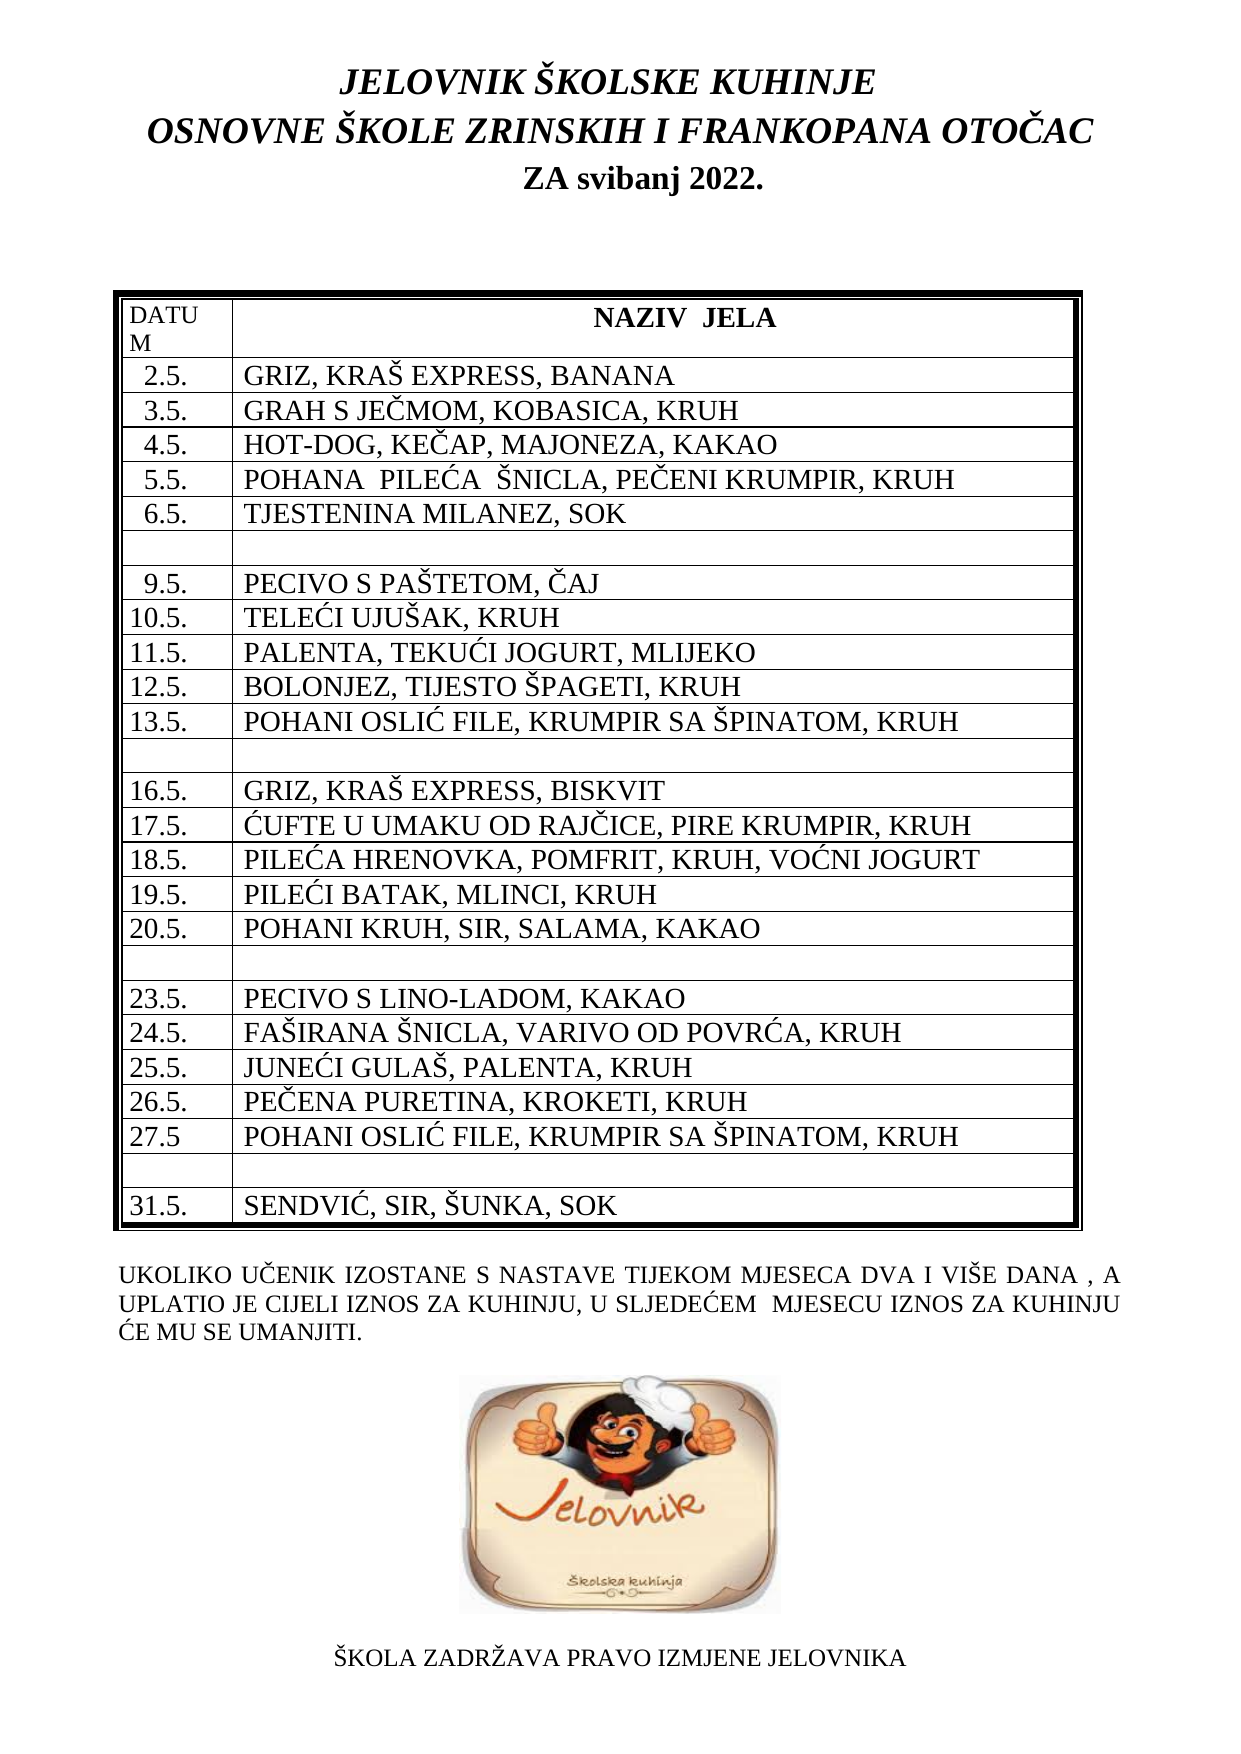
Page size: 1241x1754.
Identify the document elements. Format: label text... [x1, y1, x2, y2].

table_cell PALENTA, TEKUĆI JOGURT, MLIJEKO [233, 635, 1073, 668]
table_cell POHANI OSLIĆ FILE, KRUMPIR SA ŠPINATOM, KRUH [233, 704, 1073, 738]
table_cell 20.5. [123, 912, 232, 945]
table_cell [233, 946, 1073, 980]
text ŠKOLA ZADRŽAVA PRAVO IZMJENE JELOVNIKA [118, 1643, 1122, 1672]
table_cell 5.5. [123, 462, 232, 496]
table_cell [233, 1154, 1073, 1187]
table_cell PECIVO S LINO-LADOM, KAKAO [233, 981, 1073, 1014]
table_cell POHANA PILEĆA ŠNICLA, PEČENI KRUMPIR, KRUH [233, 462, 1073, 496]
table_cell ĆUFTE U UMAKU OD RAJČICE, PIRE KRUMPIR, KRUH [233, 808, 1073, 841]
table_cell 23.5. [123, 981, 232, 1014]
table_cell POHANI KRUH, SIR, SALAMA, KAKAO [233, 912, 1073, 945]
table_cell 11.5. [123, 635, 232, 668]
table_cell PEČENA PURETINA, KROKETI, KRUH [233, 1085, 1073, 1118]
table_cell 10.5. [123, 600, 232, 634]
table_cell FAŠIRANA ŠNICLA, VARIVO OD POVRĆA, KRUH [233, 1015, 1073, 1049]
text ZA svibanj 2022. [156, 158, 1122, 197]
table_cell 27.5 [123, 1119, 232, 1153]
text JELOVNIK ŠKOLSKE KUHINJE [266, 59, 1122, 102]
table_cell [123, 946, 232, 980]
table_cell 6.5. [123, 497, 232, 530]
table_cell PECIVO S PAŠTETOM, ČAJ [233, 566, 1073, 599]
table_cell 24.5. [123, 1015, 232, 1049]
table_cell POHANI OSLIĆ FILE, KRUMPIR SA ŠPINATOM, KRUH [233, 1119, 1073, 1153]
table_header NAZIV JELA [233, 300, 1073, 357]
table_cell GRIZ, KRAŠ EXPRESS, BANANA [233, 358, 1073, 392]
table_cell [123, 739, 232, 772]
table_cell JUNEĆI GULAŠ, PALENTA, KRUH [233, 1050, 1073, 1083]
table_cell 3.5. [123, 393, 232, 426]
table_cell 19.5. [123, 877, 232, 911]
table_cell PILEĆA HRENOVKA, POMFRIT, KRUH, VOĆNI JOGURT [233, 843, 1073, 876]
picture [459, 1375, 782, 1614]
table_cell 18.5. [123, 843, 232, 876]
text OSNOVNE ŠKOLE ZRINSKIH I FRANKOPANA OTOČAC [118, 109, 1122, 152]
table_cell 2.5. [123, 358, 232, 392]
table_cell 17.5. [123, 808, 232, 841]
table_cell 26.5. [123, 1085, 232, 1118]
table_cell [233, 739, 1073, 772]
text UKOLIKO UČENIK IZOSTANE S NASTAVE TIJEKOM MJESECA DVA I VIŠE DANA , A UPLATIO JE CIJELI IZNOS ZA KUHINJU, U SLJEDEĆEM MJESECU IZNOS ZA KUHINJU ĆE MU SE UMANJITI. [118, 1260, 1122, 1346]
table_cell [123, 1154, 232, 1187]
table_cell [123, 531, 232, 565]
table_cell 31.5. [123, 1188, 232, 1222]
table_cell 4.5. [123, 428, 232, 461]
table_cell TJESTENINA MILANEZ, SOK [233, 497, 1073, 530]
table_cell GRAH S JEČMOM, KOBASICA, KRUH [233, 393, 1073, 426]
table_cell [233, 531, 1073, 565]
table_cell HOT-DOG, KEČAP, MAJONEZA, KAKAO [233, 428, 1073, 461]
table_cell SENDVIĆ, SIR, ŠUNKA, SOK [233, 1188, 1073, 1222]
table_cell 12.5. [123, 670, 232, 703]
table_cell 16.5. [123, 773, 232, 807]
table_cell TELEĆI UJUŠAK, KRUH [233, 600, 1073, 634]
table_cell 13.5. [123, 704, 232, 738]
table_cell BOLONJEZ, TIJESTO ŠPAGETI, KRUH [233, 670, 1073, 703]
table_cell GRIZ, KRAŠ EXPRESS, BISKVIT [233, 773, 1073, 807]
table_cell 25.5. [123, 1050, 232, 1083]
table_cell PILEĆI BATAK, MLINCI, KRUH [233, 877, 1073, 911]
table_cell 9.5. [123, 566, 232, 599]
table_header DATUM [123, 300, 232, 357]
